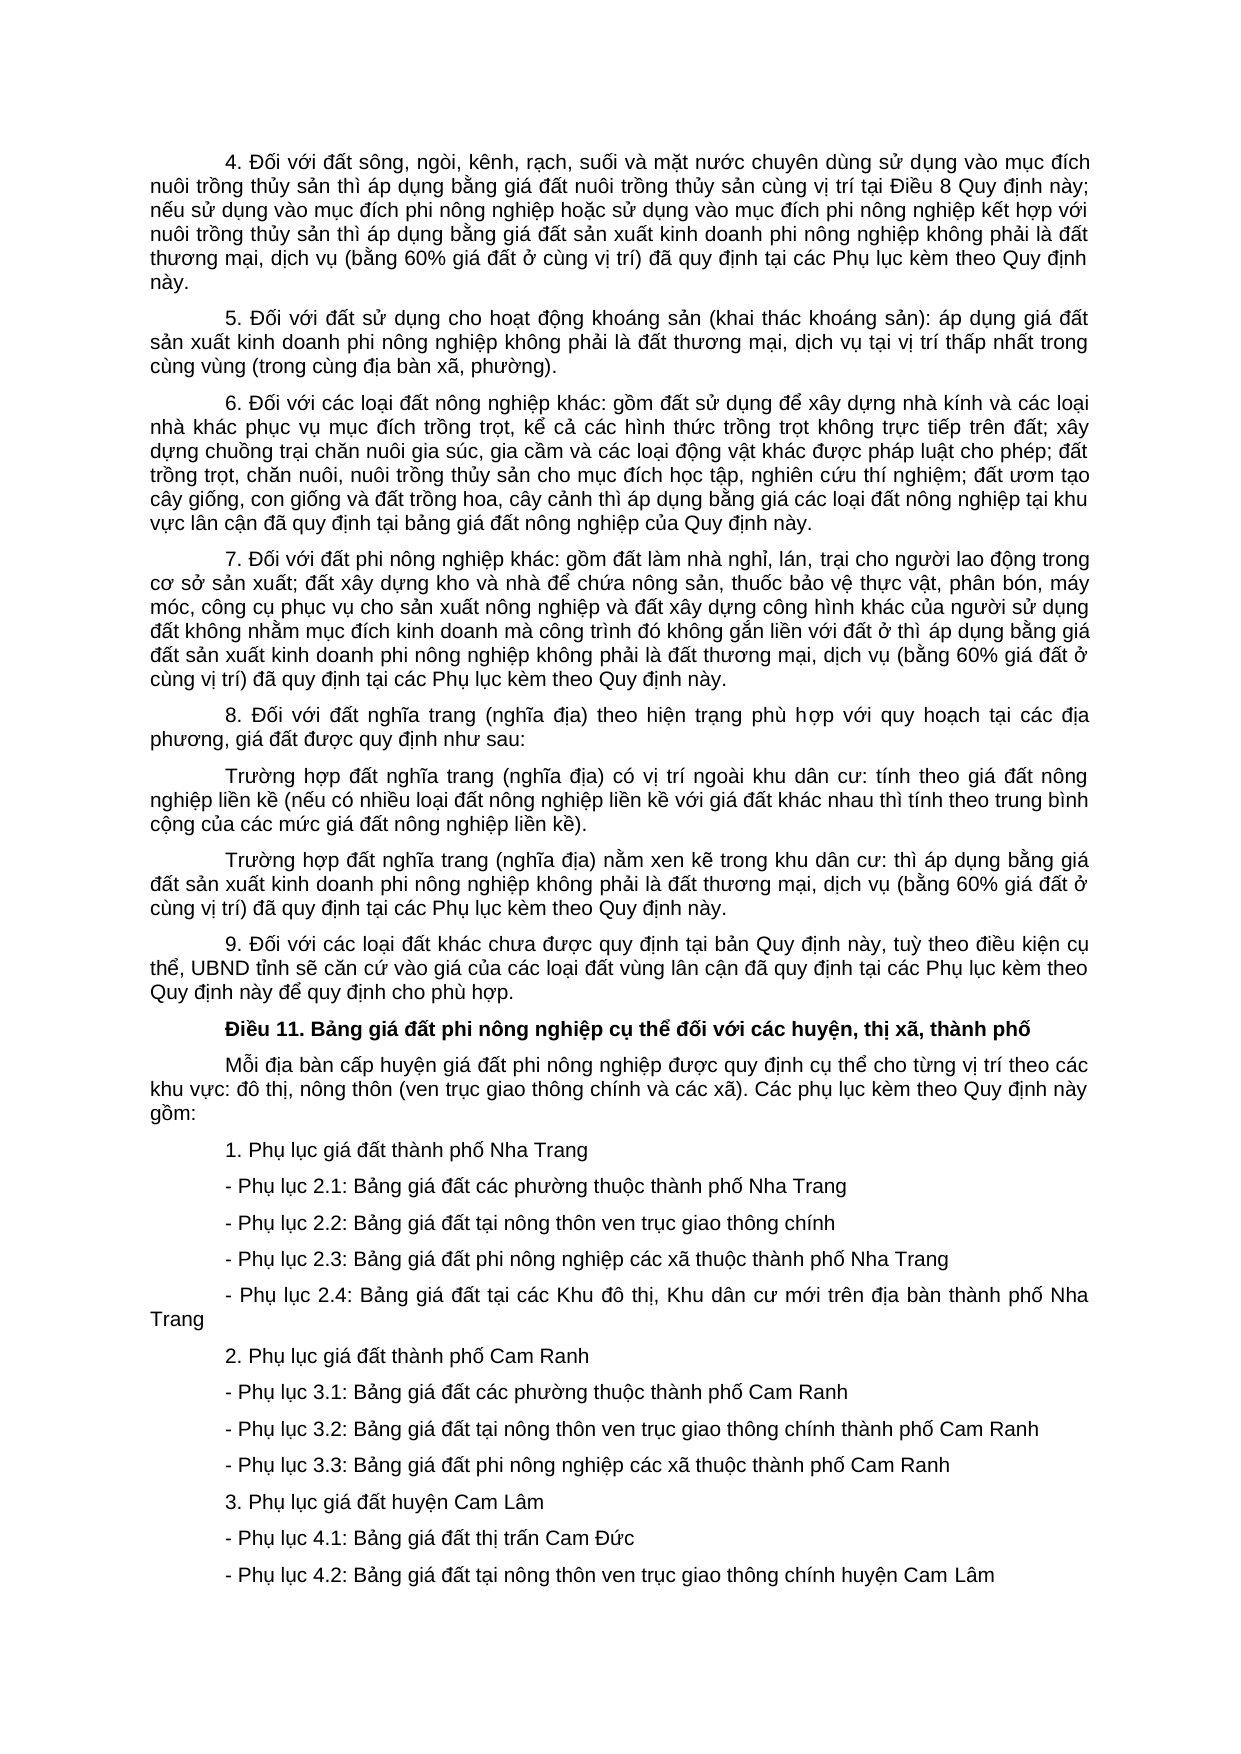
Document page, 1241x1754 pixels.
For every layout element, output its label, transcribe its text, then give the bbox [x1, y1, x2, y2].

text Mỗi địa bàn cấp huyện giá đất phi nông nghiệp được quy định cụ thể cho từng vị trí theo các khu vực: đô thị, nông thôn (ven trục giao thông chính và các xã). Các phụ lục kèm theo Quy định này gồm: [150, 1053, 1090, 1125]
text 1. Phụ lục giá đất thành phố Nha Trang [150, 1137, 1090, 1161]
text 6. Đối với các loại đất nông nghiệp khác: gồm đất sử dụng để xây dựng nhà kính và các loại nhà khác phục vụ mục đích trồng trọt, kể cả các hình thức trồng trọt không trực tiếp trên đất; xây dựng chuồng trại chăn nuôi gia súc, gia cầm và các loại động vật khác được pháp luật cho phép; đất trồng trọt, chăn nuôi, nuôi trồng thủy sản cho mục đích học tập, nghiên cứu thí nghiệm; đất ươm tạo cây giống, con giống và đất trồng hoa, cây cảnh thì áp dụng bằng giá các loại đất nông nghiệp tại khu vực lân cận đã quy định tại bảng giá đất nông nghiệp của Quy định này. [150, 391, 1090, 534]
text - Phụ lục 4.2: Bảng giá đất tại nông thôn ven trục giao thông chính huyện Cam Lâm [150, 1562, 1090, 1586]
text - Phụ lục 4.1: Bảng giá đất thị trấn Cam Đức [150, 1526, 1090, 1550]
text - Phụ lục 3.1: Bảng giá đất các phường thuộc thành phố Cam Ranh [150, 1380, 1090, 1404]
text 5. Đối với đất sử dụng cho hoạt động khoáng sản (khai thác khoáng sản): áp dụng giá đất sản xuất kinh doanh phi nông nghiệp không phải là đất thương mại, dịch vụ tại vị trí thấp nhất trong cùng vùng (trong cùng địa bàn xã, phường). [150, 306, 1090, 378]
text Trường hợp đất nghĩa trang (nghĩa địa) nằm xen kẽ trong khu dân cư: thì áp dụng bằng giá đất sản xuất kinh doanh phi nông nghiệp không phải là đất thương mại, dịch vụ (bằng 60% giá đất ở cùng vị trí) đã quy định tại các Phụ lục kèm theo Quy định này. [150, 848, 1090, 920]
text 2. Phụ lục giá đất thành phố Cam Ranh [150, 1344, 1090, 1368]
text - Phụ lục 3.2: Bảng giá đất tại nông thôn ven trục giao thông chính thành phố Cam Ranh [150, 1417, 1090, 1441]
text Điều 11. Bảng giá đất phi nông nghiệp cụ thể đối với các huyện, thị xã, thành phố [150, 1017, 1090, 1041]
text 9. Đối với các loại đất khác chưa được quy định tại bản Quy định này, tuỳ theo điều kiện cụ thể, UBND tỉnh sẽ căn cứ vào giá của các loại đất vùng lân cận đã quy định tại các Phụ lục kèm theo Quy định này để quy định cho phù hợp. [150, 932, 1090, 1004]
text - Phụ lục 2.3: Bảng giá đất phi nông nghiệp các xã thuộc thành phố Nha Trang [150, 1247, 1090, 1271]
text - Phụ lục 2.2: Bảng giá đất tại nông thôn ven trục giao thông chính [150, 1210, 1090, 1234]
text - Phụ lục 2.4: Bảng giá đất tại các Khu đô thị, Khu dân cư mới trên địa bàn thành phố Nha Trang [150, 1283, 1090, 1331]
text - Phụ lục 2.1: Bảng giá đất các phường thuộc thành phố Nha Trang [150, 1174, 1090, 1198]
text Trường hợp đất nghĩa trang (nghĩa địa) có vị trí ngoài khu dân cư: tính theo giá đất nông nghiệp liền kề (nếu có nhiều loại đất nông nghiệp liền kề với giá đất khác nhau thì tính theo trung bình cộng của các mức giá đất nông nghiệp liền kề). [150, 763, 1090, 835]
text 4. Đối với đất sông, ngòi, kênh, rạch, suối và mặt nước chuyên dùng sử dụng vào mục đích nuôi trồng thủy sản thì áp dụng bằng giá đất nuôi trồng thủy sản cùng vị trí tại Điều 8 Quy định này; nếu sử dụng vào mục đích phi nông nghiệp hoặc sử dụng vào mục đích phi nông nghiệp kết hợp với nuôi trồng thủy sản thì áp dụng bằng giá đất sản xuất kinh doanh phi nông nghiệp không phải là đất thương mại, dịch vụ (bằng 60% giá đất ở cùng vị trí) đã quy định tại các Phụ lục kèm theo Quy định này. [150, 150, 1090, 294]
text 8. Đối với đất nghĩa trang (nghĩa địa) theo hiện trạng phù hợp với quy hoạch tại các địa phương, giá đất được quy định như sau: [150, 703, 1090, 751]
text 7. Đối với đất phi nông nghiệp khác: gồm đất làm nhà nghỉ, lán, trại cho người lao động trong cơ sở sản xuất; đất xây dựng kho và nhà để chứa nông sản, thuốc bảo vệ thực vật, phân bón, máy móc, công cụ phục vụ cho sản xuất nông nghiệp và đất xây dựng công hình khác của người sử dụng đất không nhằm mục đích kinh doanh mà công trình đó không gắn liền với đất ở thì áp dụng bằng giá đất sản xuất kinh doanh phi nông nghiệp không phải là đất thương mại, dịch vụ (bằng 60% giá đất ở cùng vị trí) đã quy định tại các Phụ lục kèm theo Quy định này. [150, 547, 1090, 691]
text 3. Phụ lục giá đất huyện Cam Lâm [150, 1489, 1090, 1513]
text - Phụ lục 3.3: Bảng giá đất phi nông nghiệp các xã thuộc thành phố Cam Ranh [150, 1453, 1090, 1477]
